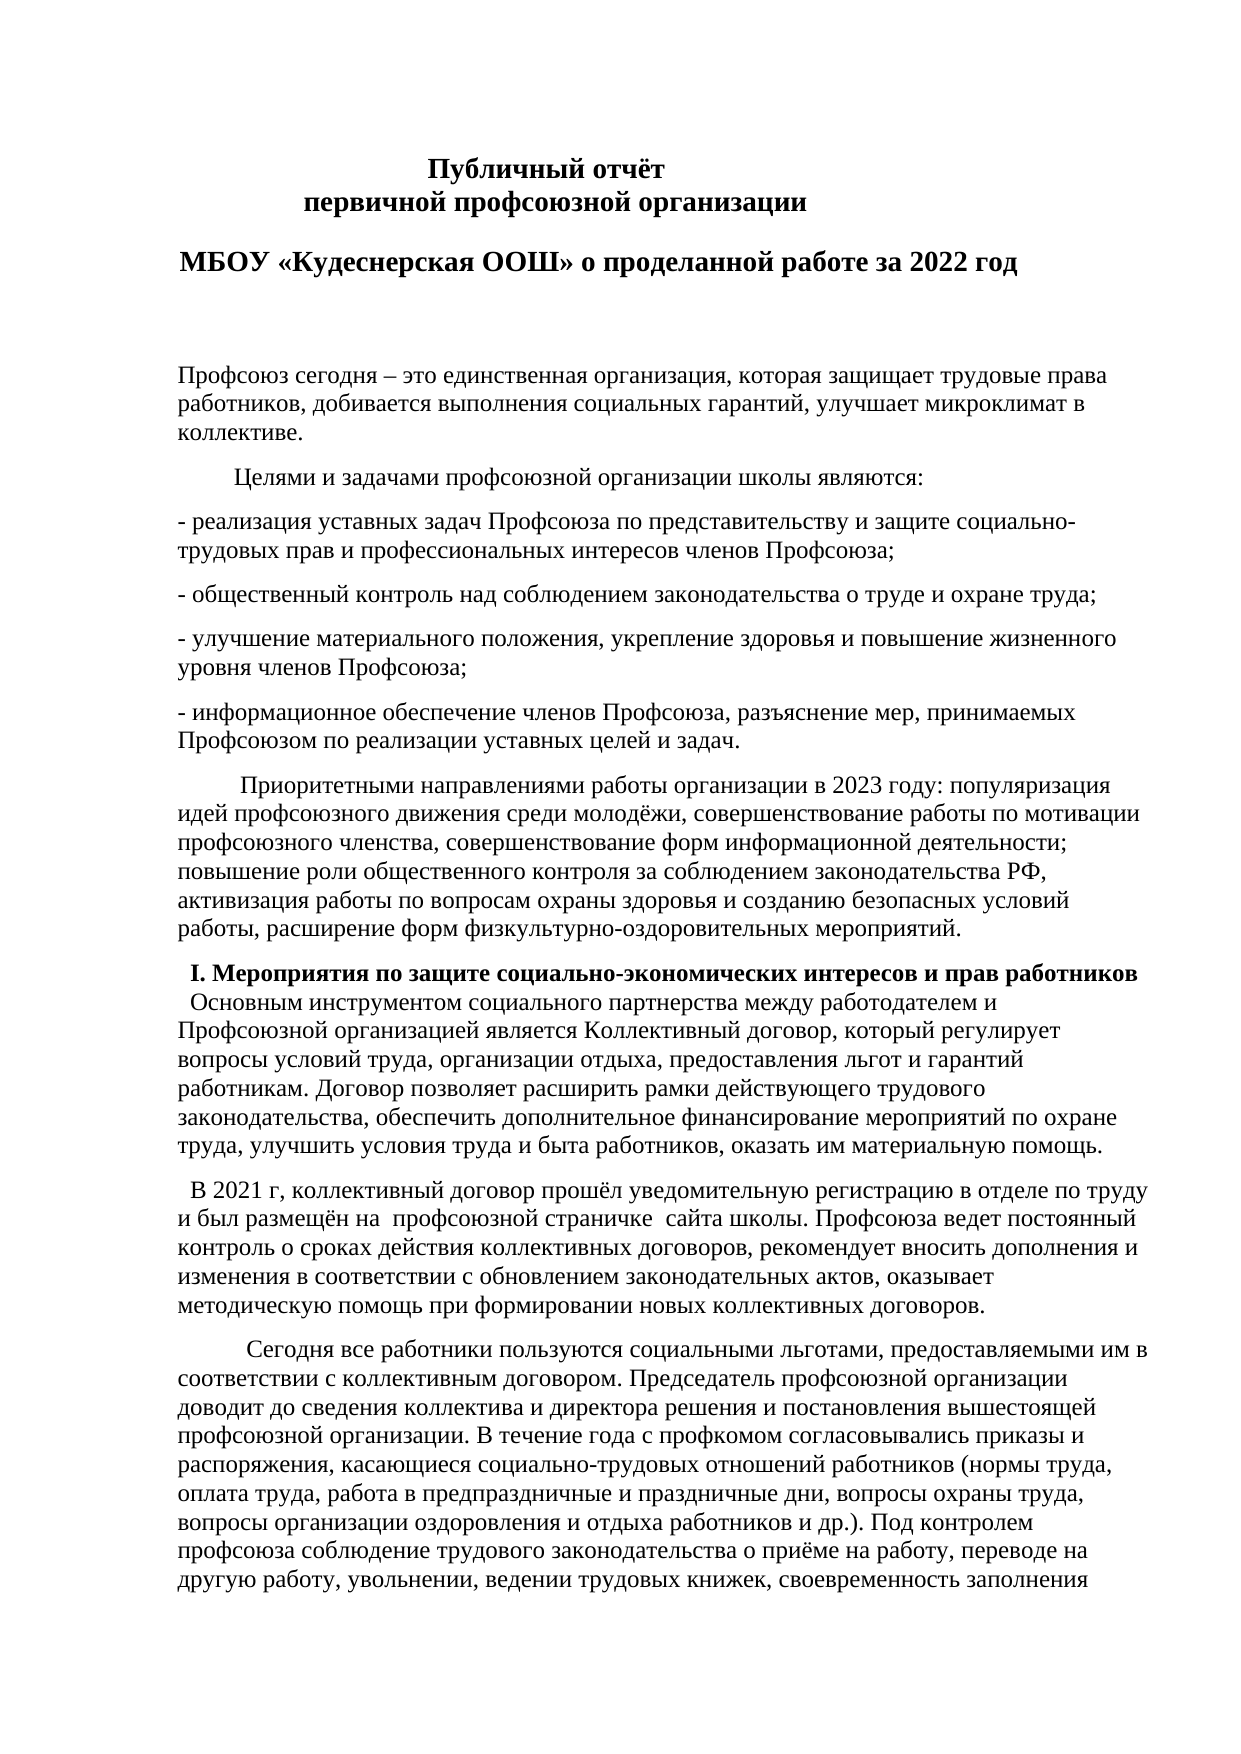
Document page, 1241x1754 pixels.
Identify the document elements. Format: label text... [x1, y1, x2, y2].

text Основным инструментом социального партнерства между работодателем и Профсоюзной организацией является Коллективный договор, который регулирует вопросы условий труда, организации отдыха, предоставления льгот и гарантий работникам. Договор позволяет расширить рамки действующего трудового законодательства, обеспечить дополнительное финансирование мероприятий по охране труда, улучшить условия труда и быта работников, оказать им материальную помощь. [177, 987, 1152, 1159]
text - общественный контроль над соблюдением законодательства о труде и охране труда; [177, 579, 1152, 608]
text - реализация уставных задач Профсоюза по представительству и защите социально-трудовых прав и профессиональных интересов членов Профсоюза; [177, 506, 1152, 563]
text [177, 1334, 1152, 1593]
text В 2021 г, коллективный договор прошёл уведомительную регистрацию в отделе по труду и был размещён на профсоюзной страничке сайта школы. Профсоюза ведет постоянный контроль о сроках действия коллективных договоров, рекомендует вносить дополнения и изменения в соответствии с обновлением законодательных актов, оказывает методическую помощь при формировании новых коллективных договоров. [177, 1175, 1152, 1318]
text Целями и задачами профсоюзной организации школы являются: [177, 462, 1152, 490]
text Профсоюз сегодня – это единственная организация, которая защищает трудовые права работников, добивается выполнения социальных гарантий, улучшает микроклимат в коллективе. [177, 360, 1152, 446]
text - информационное обеспечение членов Профсоюза, разъяснение мер, принимаемых Профсоюзом по реализации уставных целей и задач. [177, 697, 1152, 754]
text - улучшение материального положения, укрепление здоровья и повышение жизненного уровня членов Профсоюза; [177, 623, 1152, 681]
table_header Публичный отчёт первичной профсоюзной организации МБОУ «Кудеснерская ООШ» о проделанной работе за 2022 год Печать [179, 74, 1240, 360]
text Приоритетными направлениями работы организации в 2023 году: популяризация идей профсоюзного движения среди молодёжи, совершенствование работы по мотивации профсоюзного членства, совершенствование форм информационной деятельности; повышение роли общественного контроля за соблюдением законодательства РФ, активизация работы по вопросам охраны здоровья и созданию безопасных условий работы, расширение форм физкультурно-оздоровительных мероприятий. [177, 770, 1152, 942]
text I. Мероприятия по защите социально-экономических интересов и прав работников [177, 958, 1152, 987]
